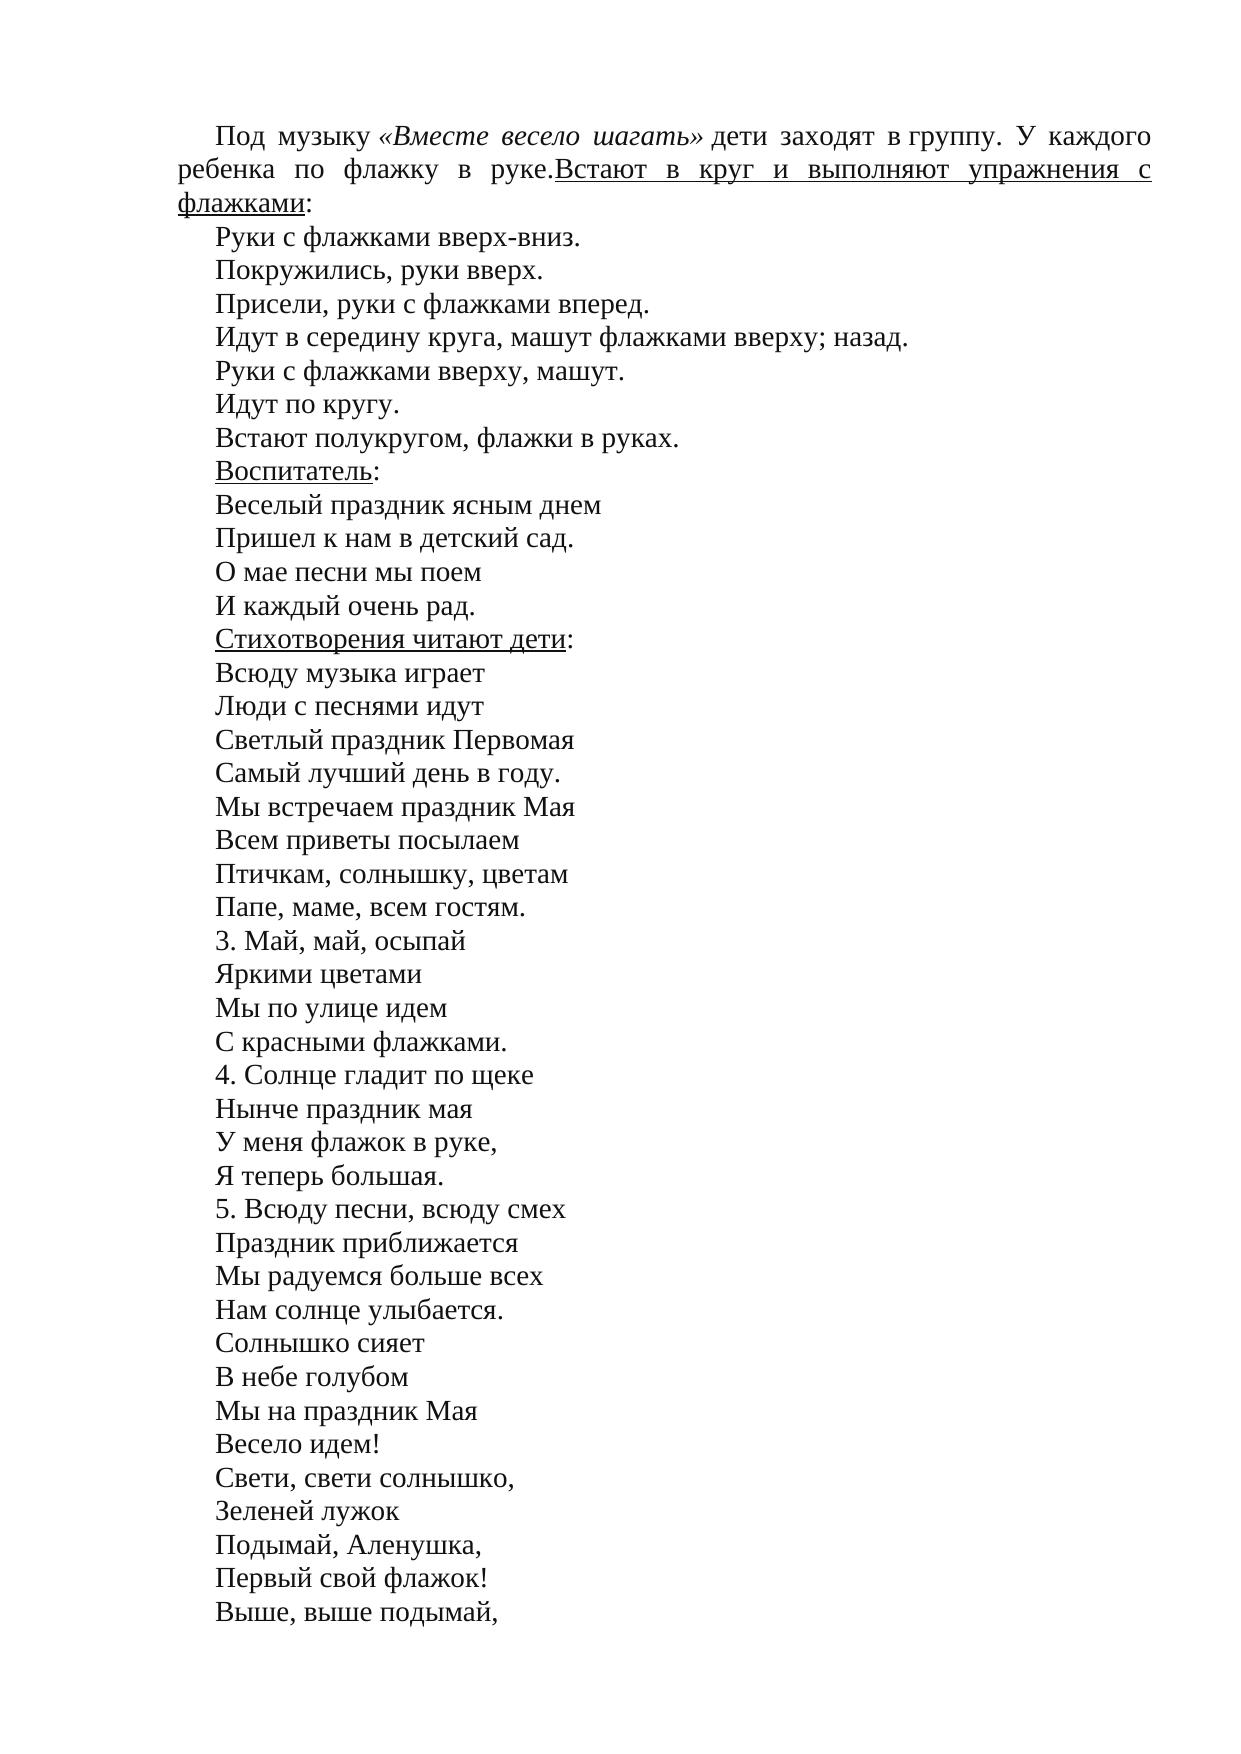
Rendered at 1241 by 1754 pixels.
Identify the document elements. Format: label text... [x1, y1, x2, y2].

text Руки с флажками вверх-вниз. [177, 219, 1152, 252]
text Люди с песнями идут [177, 688, 1152, 722]
text Мы радуемся больше всех [177, 1258, 1152, 1292]
text Птичкам, солнышку, цветам [177, 856, 1152, 889]
text Покружились, руки вверх. [177, 252, 1152, 286]
text Весело идем! [177, 1426, 1152, 1460]
text Идут по кругу. [177, 386, 1152, 420]
text В небе голубом [177, 1359, 1152, 1393]
text Солнышко сияет [177, 1326, 1152, 1359]
text Свети, свети солнышко, [177, 1460, 1152, 1493]
text Папе, маме, всем гостям. [177, 889, 1152, 923]
text Нам солнце улыбается. [177, 1292, 1152, 1326]
text Идут в середину круга, машут флажками вверху; назад. [177, 319, 1152, 353]
text Первый свой флажок! [177, 1560, 1152, 1594]
text Я теперь большая. [177, 1158, 1152, 1191]
text Выше, выше подымай, [177, 1594, 1152, 1627]
text 3. Май, май, осыпай [177, 923, 1152, 957]
text С красными флажками. [177, 1024, 1152, 1057]
text Присели, руки с флажками вперед. [177, 286, 1152, 319]
text Всюду музыка играет [177, 655, 1152, 688]
text Воспитатель: [177, 453, 1152, 487]
text Яркими цветами [177, 957, 1152, 990]
text Самый лучший день в году. [177, 755, 1152, 789]
text У меня флажок в руке, [177, 1124, 1152, 1158]
text Нынче праздник мая [177, 1091, 1152, 1124]
text О мае песни мы поем [177, 554, 1152, 588]
text Под музыку «Вместе весело шагать» дети заходят в группу. У каждого ребенка по флажку в руке.Встают в круг и выполняют упражнения с флажками: [177, 118, 1152, 219]
text Веселый праздник ясным днем [177, 487, 1152, 521]
text Руки с флажками вверху, машут. [177, 353, 1152, 386]
text Пришел к нам в детский сад. [177, 521, 1152, 554]
text Светлый праздник Первомая [177, 722, 1152, 755]
text 5. Всюду песни, всюду смех [177, 1191, 1152, 1225]
text Стихотворения читают дети: [177, 621, 1152, 655]
text Мы на праздник Мая [177, 1393, 1152, 1426]
text Зеленей лужок [177, 1493, 1152, 1527]
text И каждый очень рад. [177, 588, 1152, 621]
text Встают полукругом, флажки в руках. [177, 420, 1152, 453]
text Праздник приближается [177, 1225, 1152, 1258]
text 4. Солнце гладит по щеке [177, 1057, 1152, 1091]
text Всем приветы посылаем [177, 822, 1152, 856]
text Мы по улице идем [177, 990, 1152, 1024]
text Подымай, Аленушка, [177, 1527, 1152, 1560]
text Мы встречаем праздник Мая [177, 789, 1152, 822]
